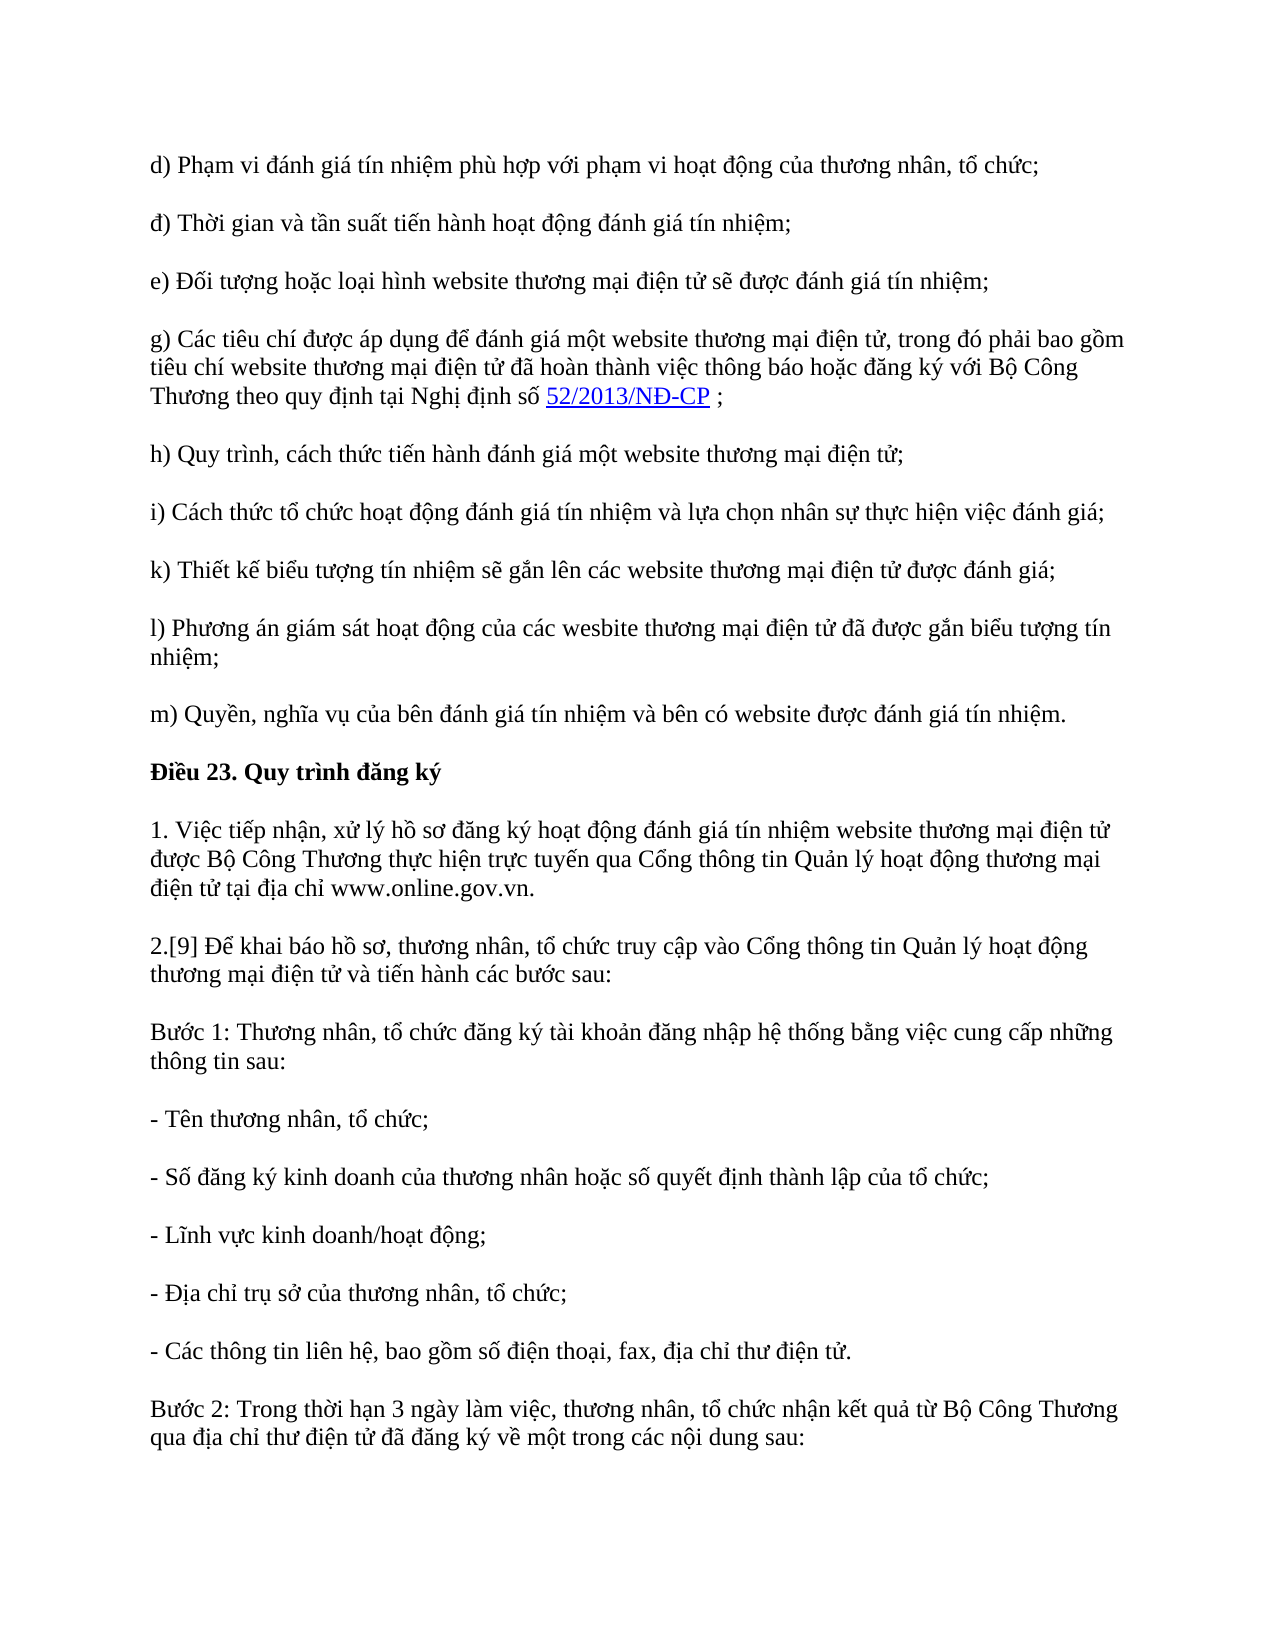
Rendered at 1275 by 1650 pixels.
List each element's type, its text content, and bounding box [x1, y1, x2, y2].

text 2.[9] Để khai báo hồ sơ, thương nhân, tổ chức truy cập vào Cổng thông tin Quản lý hoạt động thương mại điện tử và tiến hành các bước sau: [150, 931, 1125, 988]
text g) Các tiêu chí được áp dụng để đánh giá một website thương mại điện tử, trong đó phải bao gồm tiêu chí website thương mại điện tử đã hoàn thành việc thông báo hoặc đăng ký với Bộ Công Thương theo quy định tại Nghị định số 52/2013/NĐ-CP ; [150, 324, 1125, 410]
text e) Đối tượng hoặc loại hình website thương mại điện tử sẽ được đánh giá tín nhiệm; [150, 266, 1125, 294]
text k) Thiết kế biểu tượng tín nhiệm sẽ gắn lên các website thương mại điện tử được đánh giá; [150, 555, 1125, 584]
text 1. Việc tiếp nhận, xử lý hồ sơ đăng ký hoạt động đánh giá tín nhiệm website thương mại điện tử được Bộ Công Thương thực hiện trực tuyến qua Cổng thông tin Quản lý hoạt động thương mại điện tử tại địa chỉ www.online.gov.vn. [150, 815, 1125, 902]
text - Tên thương nhân, tổ chức; [150, 1104, 1125, 1133]
text - Các thông tin liên hệ, bao gồm số điện thoại, fax, địa chỉ thư điện tử. [150, 1336, 1125, 1364]
text - Địa chỉ trụ sở của thương nhân, tổ chức; [150, 1278, 1125, 1307]
text d) Phạm vi đánh giá tín nhiệm phù hợp với phạm vi hoạt động của thương nhân, tổ chức; [150, 150, 1125, 179]
text đ) Thời gian và tần suất tiến hành hoạt động đánh giá tín nhiệm; [150, 208, 1125, 237]
text h) Quy trình, cách thức tiến hành đánh giá một website thương mại điện tử; [150, 439, 1125, 468]
text Bước 2: Trong thời hạn 3 ngày làm việc, thương nhân, tổ chức nhận kết quả từ Bộ Công Thương qua địa chỉ thư điện tử đã đăng ký về một trong các nội dung sau: [150, 1394, 1125, 1451]
text - Lĩnh vực kinh doanh/hoạt động; [150, 1220, 1125, 1249]
text - Số đăng ký kinh doanh của thương nhân hoặc số quyết định thành lập của tổ chức; [150, 1162, 1125, 1191]
text Điều 23. Quy trình đăng ký [150, 757, 1125, 786]
text i) Cách thức tổ chức hoạt động đánh giá tín nhiệm và lựa chọn nhân sự thực hiện việc đánh giá; [150, 497, 1125, 526]
text Bước 1: Thương nhân, tổ chức đăng ký tài khoản đăng nhập hệ thống bằng việc cung cấp những thông tin sau: [150, 1017, 1125, 1075]
text l) Phương án giám sát hoạt động của các wesbite thương mại điện tử đã được gắn biểu tượng tín nhiệm; [150, 613, 1125, 670]
text m) Quyền, nghĩa vụ của bên đánh giá tín nhiệm và bên có website được đánh giá tín nhiệm. [150, 699, 1125, 728]
